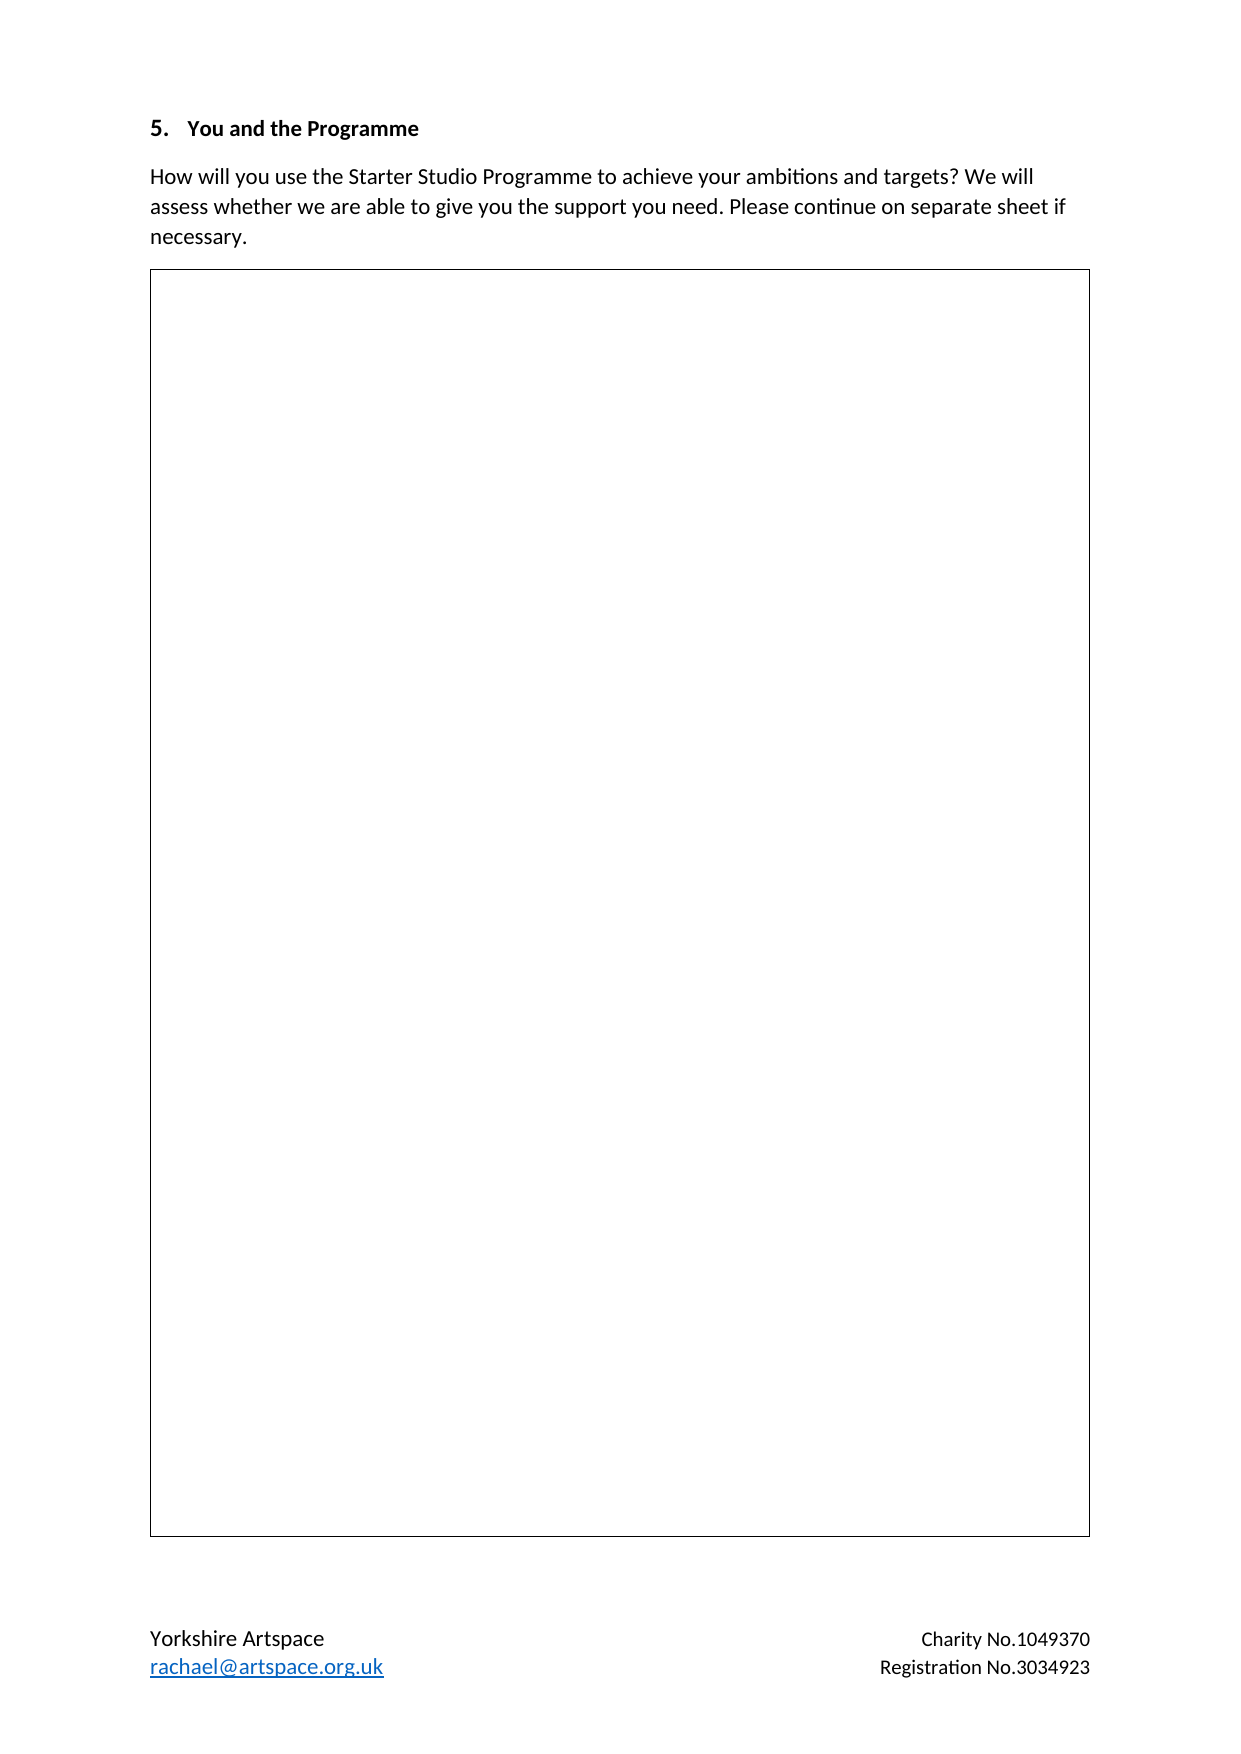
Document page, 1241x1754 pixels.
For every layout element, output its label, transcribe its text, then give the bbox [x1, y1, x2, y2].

list You and the Programme [150, 112, 1090, 143]
text How will you use the Starter Studio Programme to achieve your ambitions and targets? We will assess whether we are able to give you the support you need. Please continue on separate sheet if necessary. [150, 162, 1090, 251]
table_header [151, 270, 1089, 1536]
